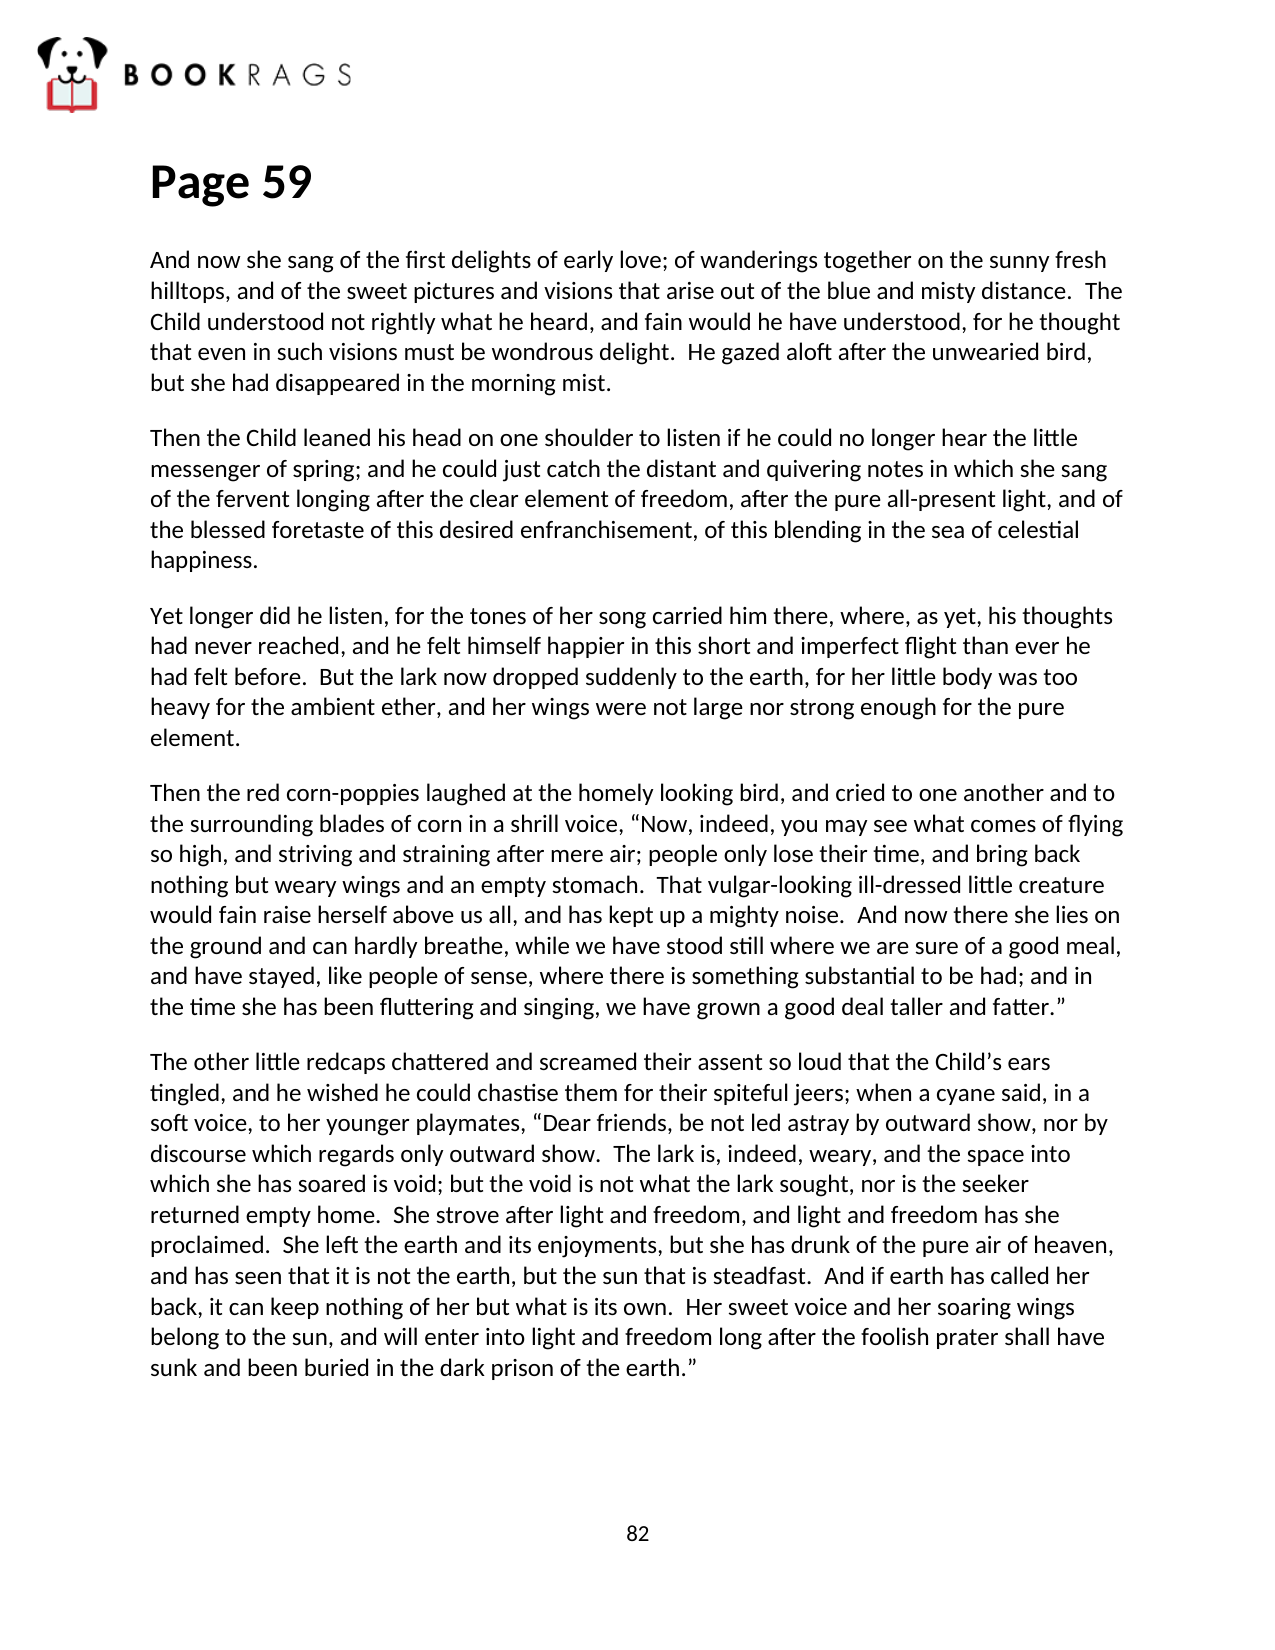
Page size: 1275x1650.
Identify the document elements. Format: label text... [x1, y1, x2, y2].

text The other little redcaps chattered and screamed their assent so loud that the Child’s ears tingled, and he wished he could chastise them for their spiteful jeers; when a cyane said, in a soft voice, to her younger playmates, “Dear friends, be not led astray by outward show, nor by discourse which regards only outward show. The lark is, indeed, weary, and the space into which she has soared is void; but the void is not what the lark sought, nor is the seeker returned empty home. She strove after light and freedom, and light and freedom has she proclaimed. She left the earth and its enjoyments, but she has drunk of the pure air of heaven, and has seen that it is not the earth, but the sun that is steadfast. And if earth has called her back, it can keep nothing of her but what is its own. Her sweet voice and her soaring wings belong to the sun, and will enter into light and freedom long after the foolish prater shall have sunk and been buried in the dark prison of the earth.” [150, 1047, 1125, 1382]
text Yet longer did he listen, for the tones of her song carried him there, where, as yet, his thoughts had never reached, and he felt himself happier in this short and imperfect flight than ever he had felt before. But the lark now dropped suddenly to the earth, for her little body was too heavy for the ambient ether, and her wings were not large nor strong enough for the pure element. [150, 600, 1125, 752]
text Then the Child leaned his head on one shoulder to listen if he could no longer hear the little messenger of spring; and he could just catch the distant and quivering notes in which she sang of the fervent longing after the clear element of freedom, after the pure all-present light, and of the blessed foretaste of this desired enfranchisement, of this blending in the sea of celestial happiness. [150, 422, 1125, 575]
text Then the red corn-poppies laughed at the homely looking bird, and cried to one another and to the surrounding blades of corn in a shrill voice, “Now, indeed, you may see what comes of flying so high, and striving and straining after mere air; people only lose their time, and bring back nothing but weary wings and an empty stomach. That vulgar-looking ill-dressed little creature would fain raise herself above us all, and has kept up a mighty noise. And now there she lies on the ground and can hardly breathe, while we have stood still where we are sure of a good meal, and have stayed, like people of sense, where there is something substantial to be had; and in the time she has been fluttering and singing, we have grown a good deal taller and fatter.” [150, 777, 1125, 1022]
picture [37, 37, 351, 113]
text And now she sang of the first delights of early love; of wanderings together on the sunny fresh hilltops, and of the sweet pictures and visions that arise out of the blue and misty distance. The Child understood not rightly what he heard, and fain would he have understood, for he thought that even in such visions must be wondrous delight. He gazed aloft after the unwearied bird, but she had disappeared in the morning mist. [150, 244, 1125, 397]
text Page 59 [150, 150, 1125, 211]
